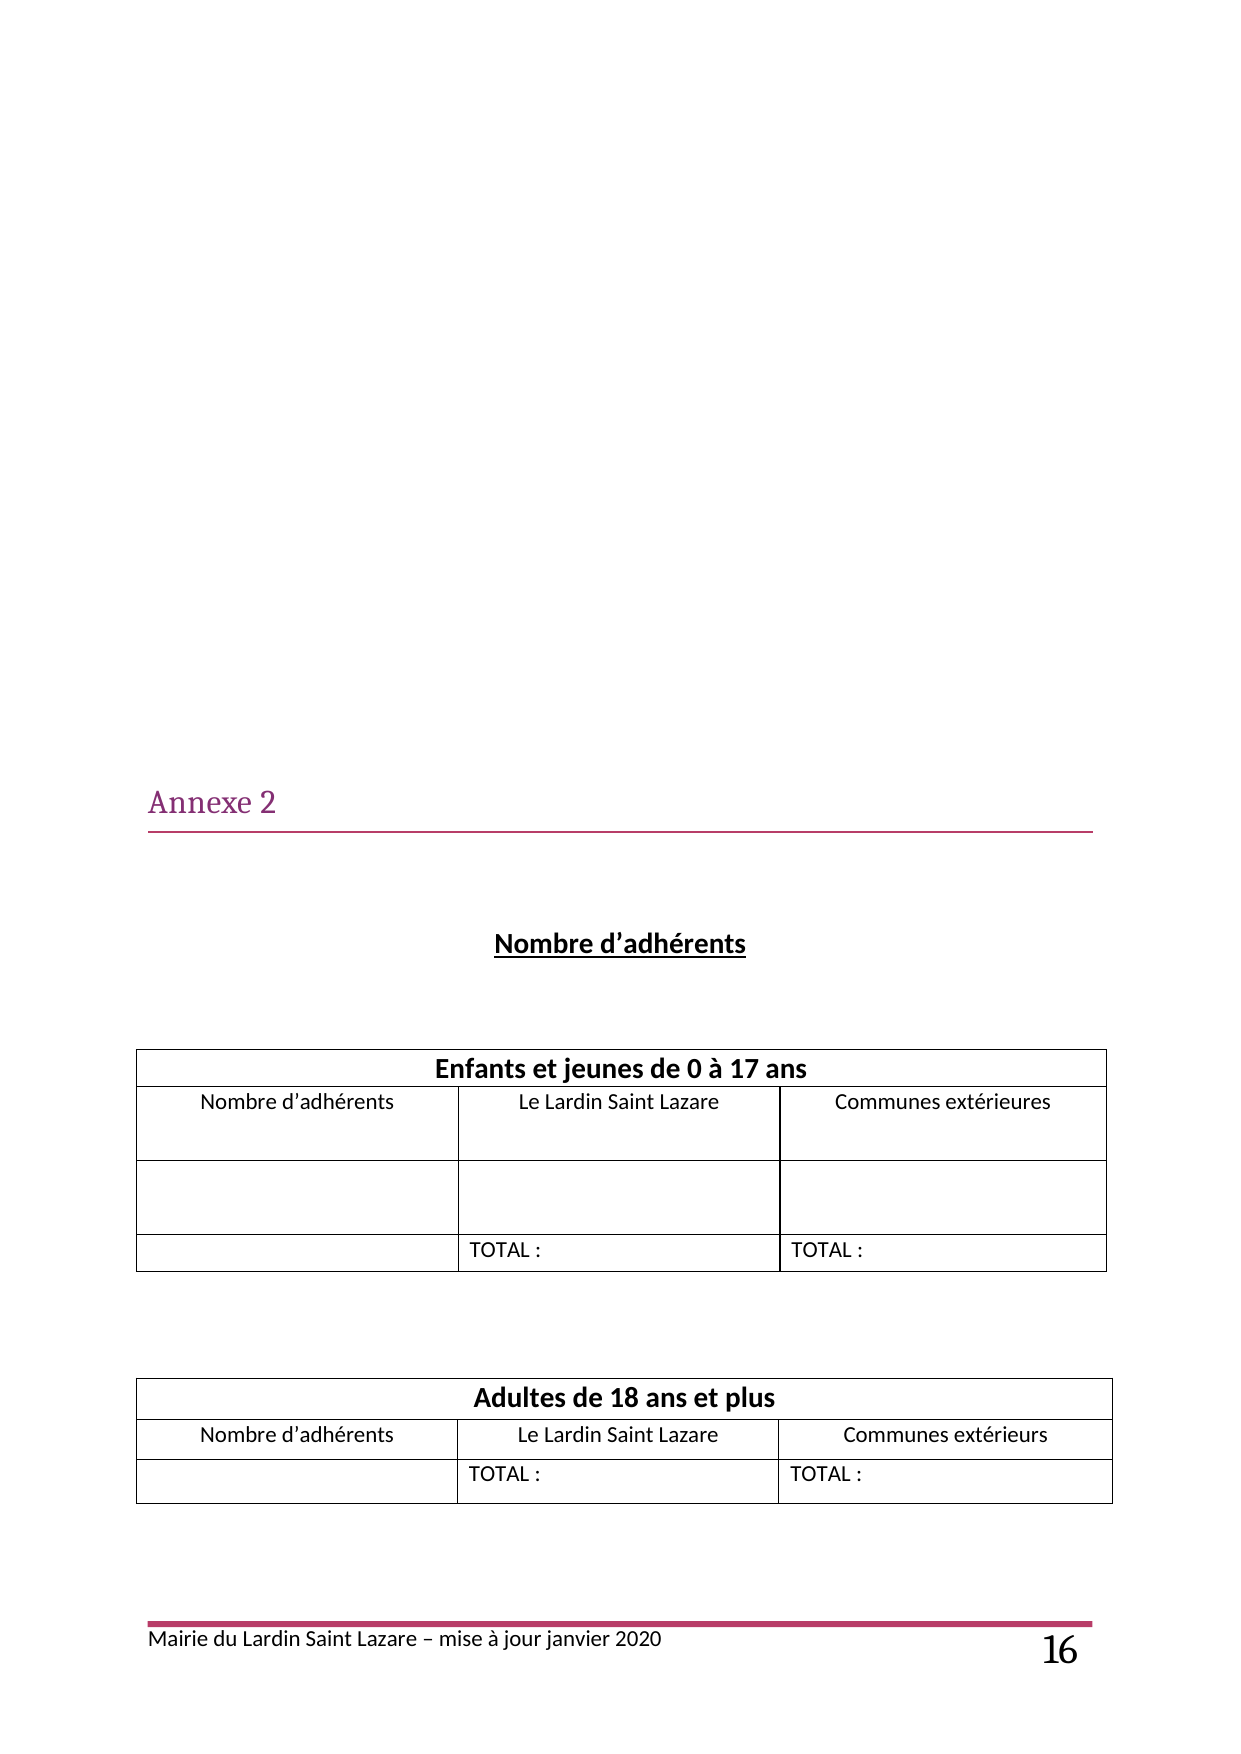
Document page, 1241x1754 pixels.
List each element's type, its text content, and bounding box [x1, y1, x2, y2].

table_cell [137, 1460, 457, 1502]
table_cell Nombre d’adhérents [137, 1420, 457, 1458]
table_cell Communes extérieurs [779, 1420, 1112, 1458]
table_cell TOTAL : [781, 1235, 1106, 1271]
table_cell Le Lardin Saint Lazare [459, 1087, 779, 1160]
table_cell TOTAL : [459, 1235, 779, 1271]
table_cell Le Lardin Saint Lazare [458, 1420, 778, 1458]
table_cell TOTAL : [458, 1460, 778, 1502]
text Nombre d’adhérents [148, 926, 1093, 961]
table_header Enfants et jeunes de 0 à 17 ans [137, 1050, 1106, 1086]
table_header Adultes de 18 ans et plus [137, 1379, 1112, 1419]
table_cell [459, 1161, 779, 1234]
table_cell Communes extérieures [781, 1087, 1106, 1160]
table_cell Nombre d’adhérents [137, 1087, 458, 1160]
table_cell [137, 1161, 458, 1234]
table_cell TOTAL : [779, 1460, 1112, 1502]
table_cell [137, 1235, 458, 1271]
title Annexe 2 [148, 784, 1093, 831]
table_cell [781, 1161, 1106, 1234]
